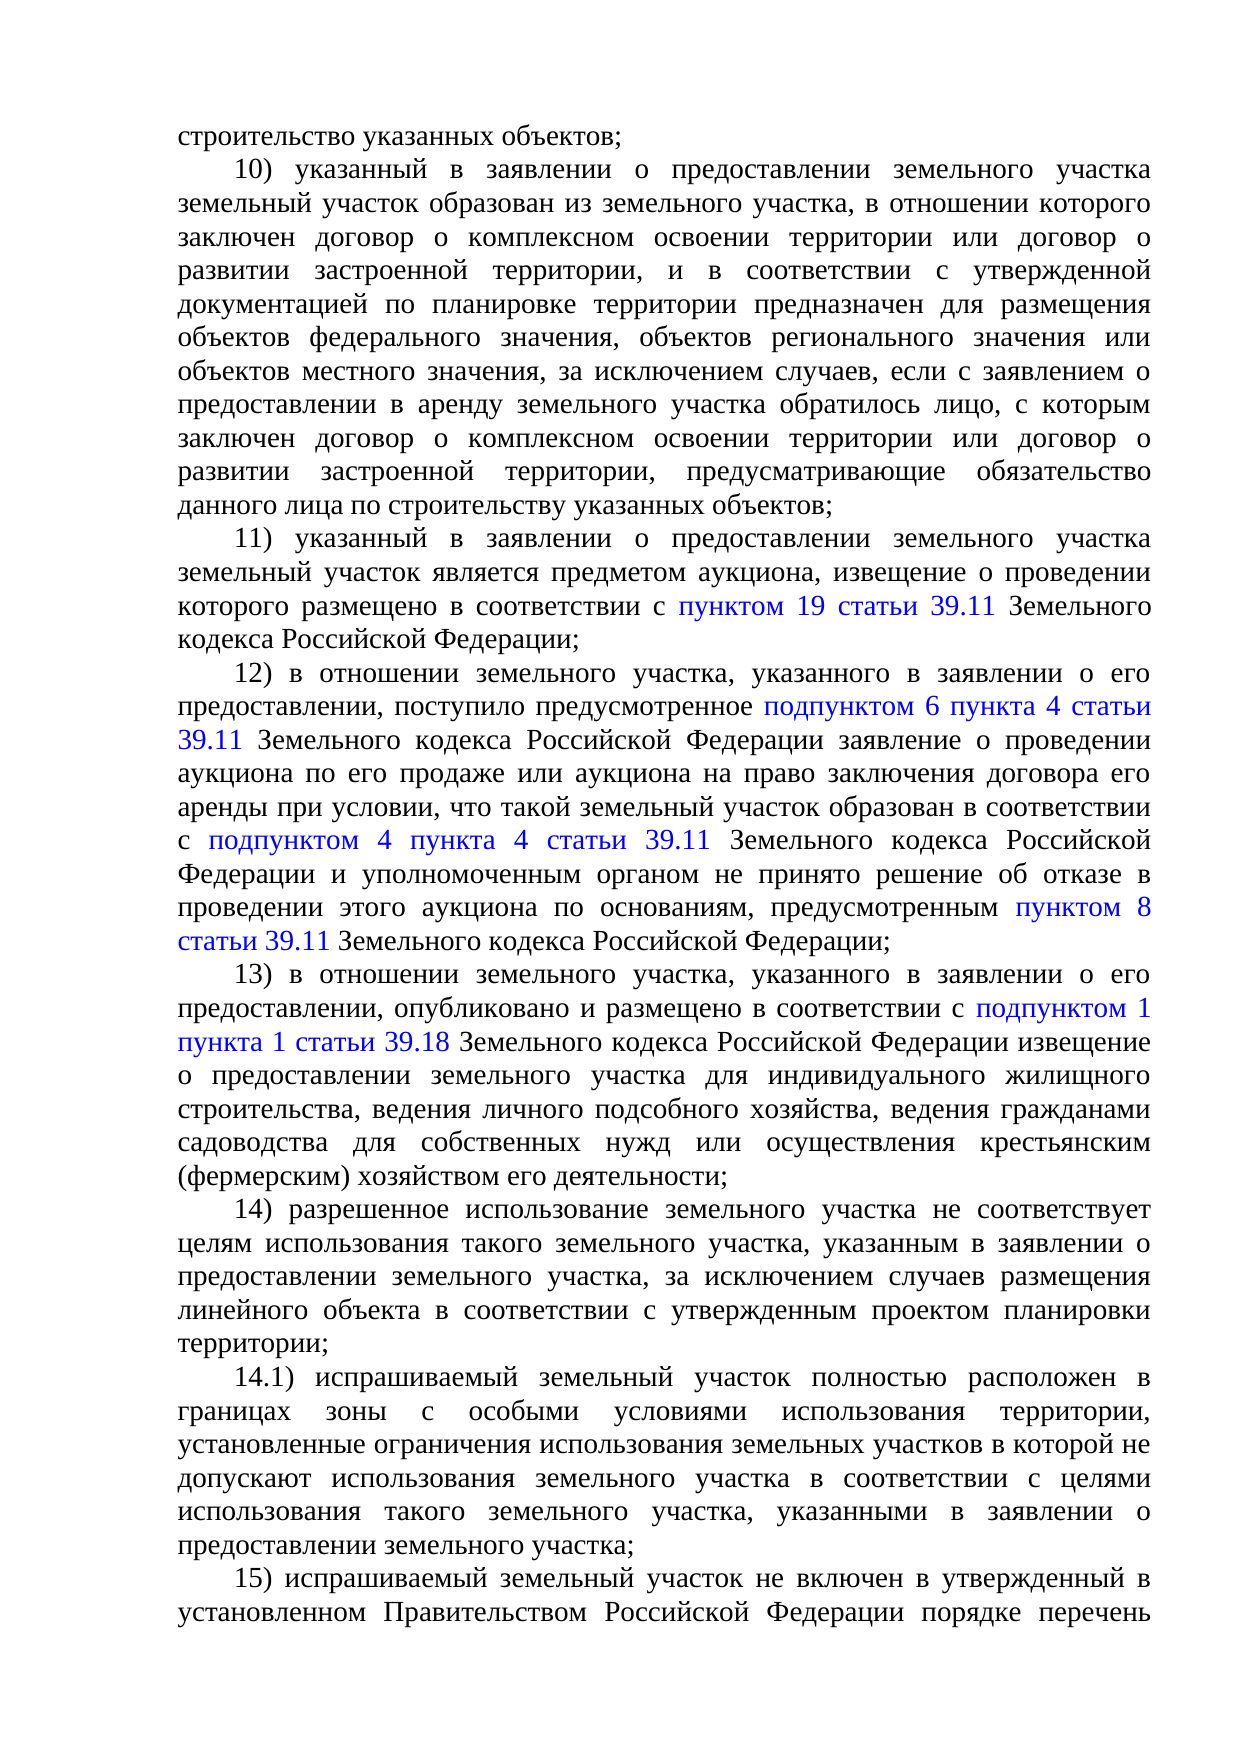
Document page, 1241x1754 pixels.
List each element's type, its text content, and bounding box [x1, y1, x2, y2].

text 10) указанный в заявлении о предоставлении земельного участка земельный участок образован из земельного участка, в отношении которого заключен договор о комплексном освоении территории или договор о развитии застроенной территории, и в соответствии с утвержденной документацией по планировке территории предназначен для размещения объектов федерального значения, объектов регионального значения или объектов местного значения, за исключением случаев, если с заявлением о предоставлении в аренду земельного участка обратилось лицо, с которым заключен договор о комплексном освоении территории или договор о развитии застроенной территории, предусматривающие обязательство данного лица по строительству указанных объектов; [177, 152, 1152, 521]
text 14.1) испрашиваемый земельный участок полностью расположен в границах зоны с особыми условиями использования территории, установленные ограничения использования земельных участков в которой не допускают использования земельного участка в соответствии с целями использования такого земельного участка, указанными в заявлении о предоставлении земельного участка; [177, 1359, 1152, 1560]
text 14) разрешенное использование земельного участка не соответствует целям использования такого земельного участка, указанным в заявлении о предоставлении земельного участка, за исключением случаев размещения линейного объекта в соответствии с утвержденным проектом планировки территории; [177, 1191, 1152, 1359]
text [177, 1560, 1152, 1627]
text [177, 118, 1152, 152]
text 11) указанный в заявлении о предоставлении земельного участка земельный участок является предметом аукциона, извещение о проведении которого размещено в соответствии с пунктом 19 статьи 39.11 Земельного кодекса Российской Федерации; [177, 521, 1152, 655]
text 12) в отношении земельного участка, указанного в заявлении о его предоставлении, поступило предусмотренное подпунктом 6 пункта 4 статьи 39.11 Земельного кодекса Российской Федерации заявление о проведении аукциона по его продаже или аукциона на право заключения договора его аренды при условии, что такой земельный участок образован в соответствии с подпунктом 4 пункта 4 статьи 39.11 Земельного кодекса Российской Федерации и уполномоченным органом не принято решение об отказе в проведении этого аукциона по основаниям, предусмотренным пунктом 8 статьи 39.11 Земельного кодекса Российской Федерации; [177, 655, 1152, 957]
text 13) в отношении земельного участка, указанного в заявлении о его предоставлении, опубликовано и размещено в соответствии с подпунктом 1 пункта 1 статьи 39.18 Земельного кодекса Российской Федерации извещение о предоставлении земельного участка для индивидуального жилищного строительства, ведения личного подсобного хозяйства, ведения гражданами садоводства для собственных нужд или осуществления крестьянским (фермерским) хозяйством его деятельности; [177, 957, 1152, 1191]
